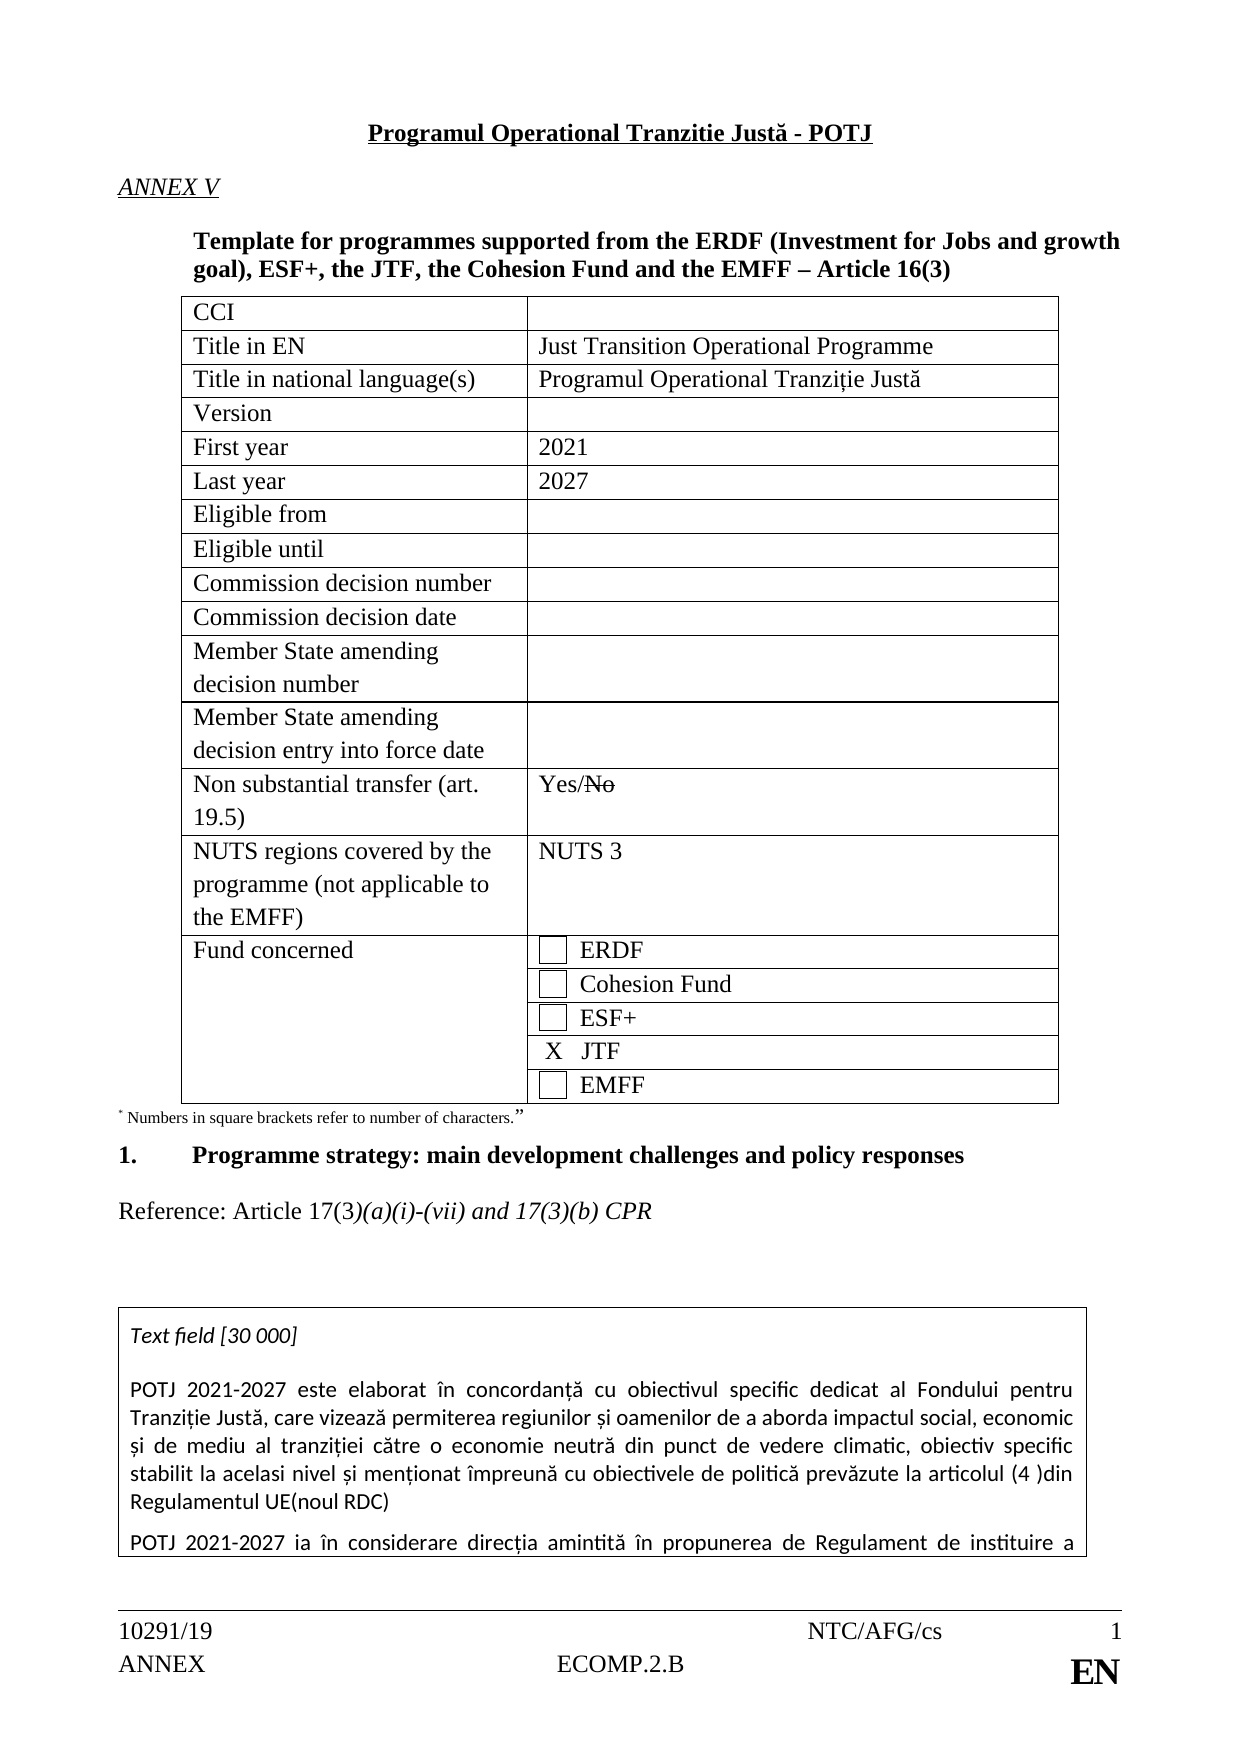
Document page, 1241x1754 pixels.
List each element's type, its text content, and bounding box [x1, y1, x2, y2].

text Reference: Article 17(3)(a)(i)-(vii) and 17(3)(b) CPR [118, 1196, 1122, 1225]
table_cell Commission decision date [182, 602, 527, 635]
text 1. Programme strategy: main development challenges and policy responses [118, 1140, 1122, 1169]
table_cell Last year [182, 466, 527, 498]
table_cell [528, 534, 1058, 567]
table_header CCI [182, 297, 527, 330]
table_cell Non substantial transfer (art. 19.5) [182, 769, 527, 835]
table_cell [528, 398, 1058, 431]
table_cell Eligible from [182, 500, 527, 533]
table_cell [528, 636, 1058, 701]
table_cell Commission decision number [182, 568, 527, 601]
table_cell EMFF [528, 1070, 1058, 1103]
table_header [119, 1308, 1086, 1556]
table_cell 2027 [528, 466, 1058, 498]
table_cell First year [182, 432, 527, 465]
table_cell Programul Operational Tranziție Justă [528, 365, 1058, 397]
table_cell Eligible until [182, 534, 527, 567]
text * Numbers in square brackets refer to number of characters.” [118, 1104, 1122, 1128]
table_cell X JTF [528, 1036, 1058, 1069]
table_cell [528, 602, 1058, 635]
table_cell ERDF [528, 936, 1058, 968]
table_cell Title in EN [182, 331, 527, 363]
text Programul Operational Tranzitie Justă - POTJ [118, 118, 1122, 147]
table_cell [528, 568, 1058, 601]
table_cell Version [182, 398, 527, 431]
table_cell NUTS 3 [528, 836, 1058, 934]
table_cell NUTS regions covered by the programme (not applicable to the EMFF) [182, 836, 527, 934]
table_cell Member State amending decision entry into force date [182, 703, 527, 768]
table_cell Title in national language(s) [182, 365, 527, 397]
table_cell ESF+ [528, 1003, 1058, 1035]
table_cell Yes/No [528, 769, 1058, 835]
table_cell [528, 703, 1058, 768]
table_cell Fund concerned [182, 936, 527, 1103]
table_cell Cohesion Fund [528, 969, 1058, 1002]
text ANNEX V [118, 172, 1122, 201]
table_cell Just Transition Operational Programme [528, 331, 1058, 363]
table_cell [528, 500, 1058, 533]
table_cell 2021 [528, 432, 1058, 465]
table_cell Member State amending decision number [182, 636, 527, 701]
table_header [528, 297, 1058, 330]
text Template for programmes supported from the ERDF (Investment for Jobs and growth goal), ESF+, the JTF, the Cohesion Fund and the EMFF – Article 16(3) [193, 226, 1122, 283]
